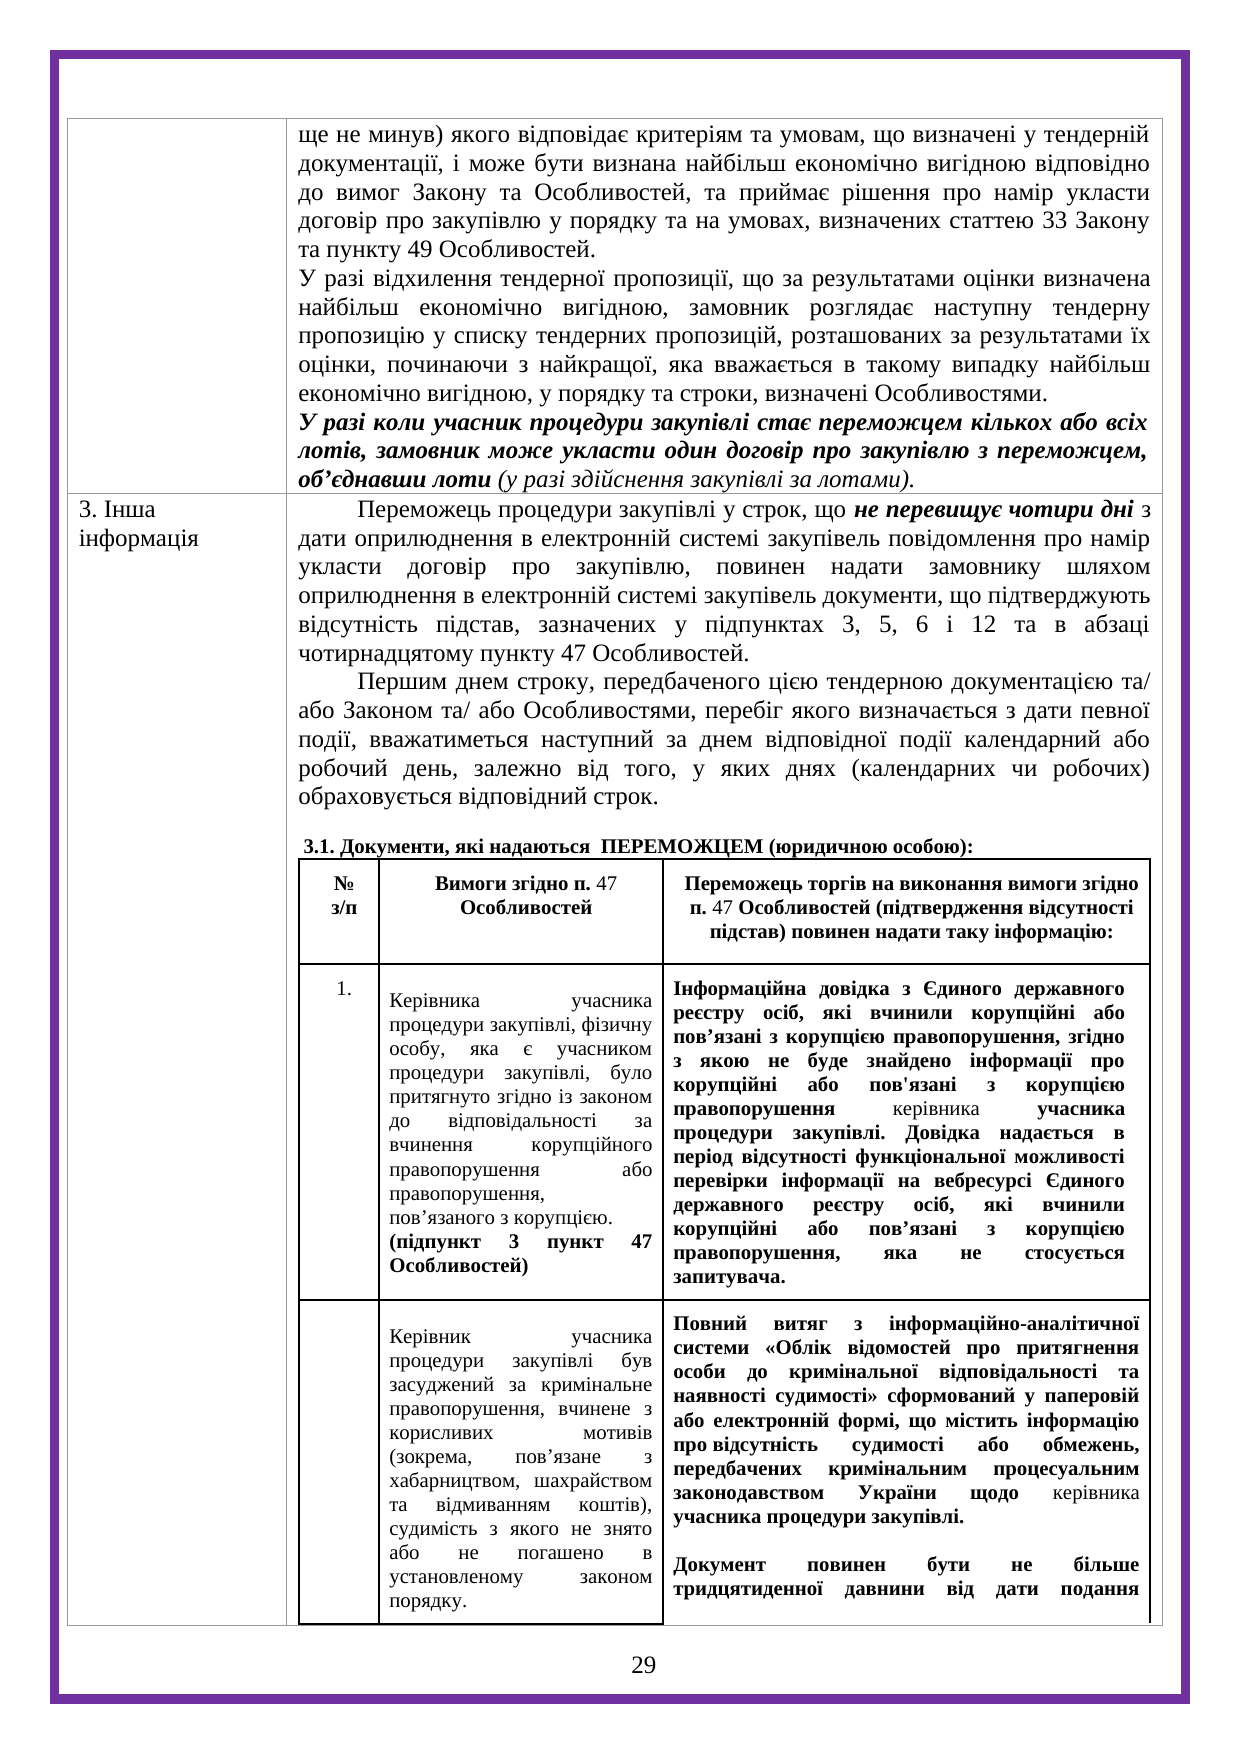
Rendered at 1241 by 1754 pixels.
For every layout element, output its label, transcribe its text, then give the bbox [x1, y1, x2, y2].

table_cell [287, 494, 1162, 1625]
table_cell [68, 119, 286, 493]
table_cell 3. Інша інформація [68, 494, 286, 1625]
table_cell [287, 119, 1162, 493]
